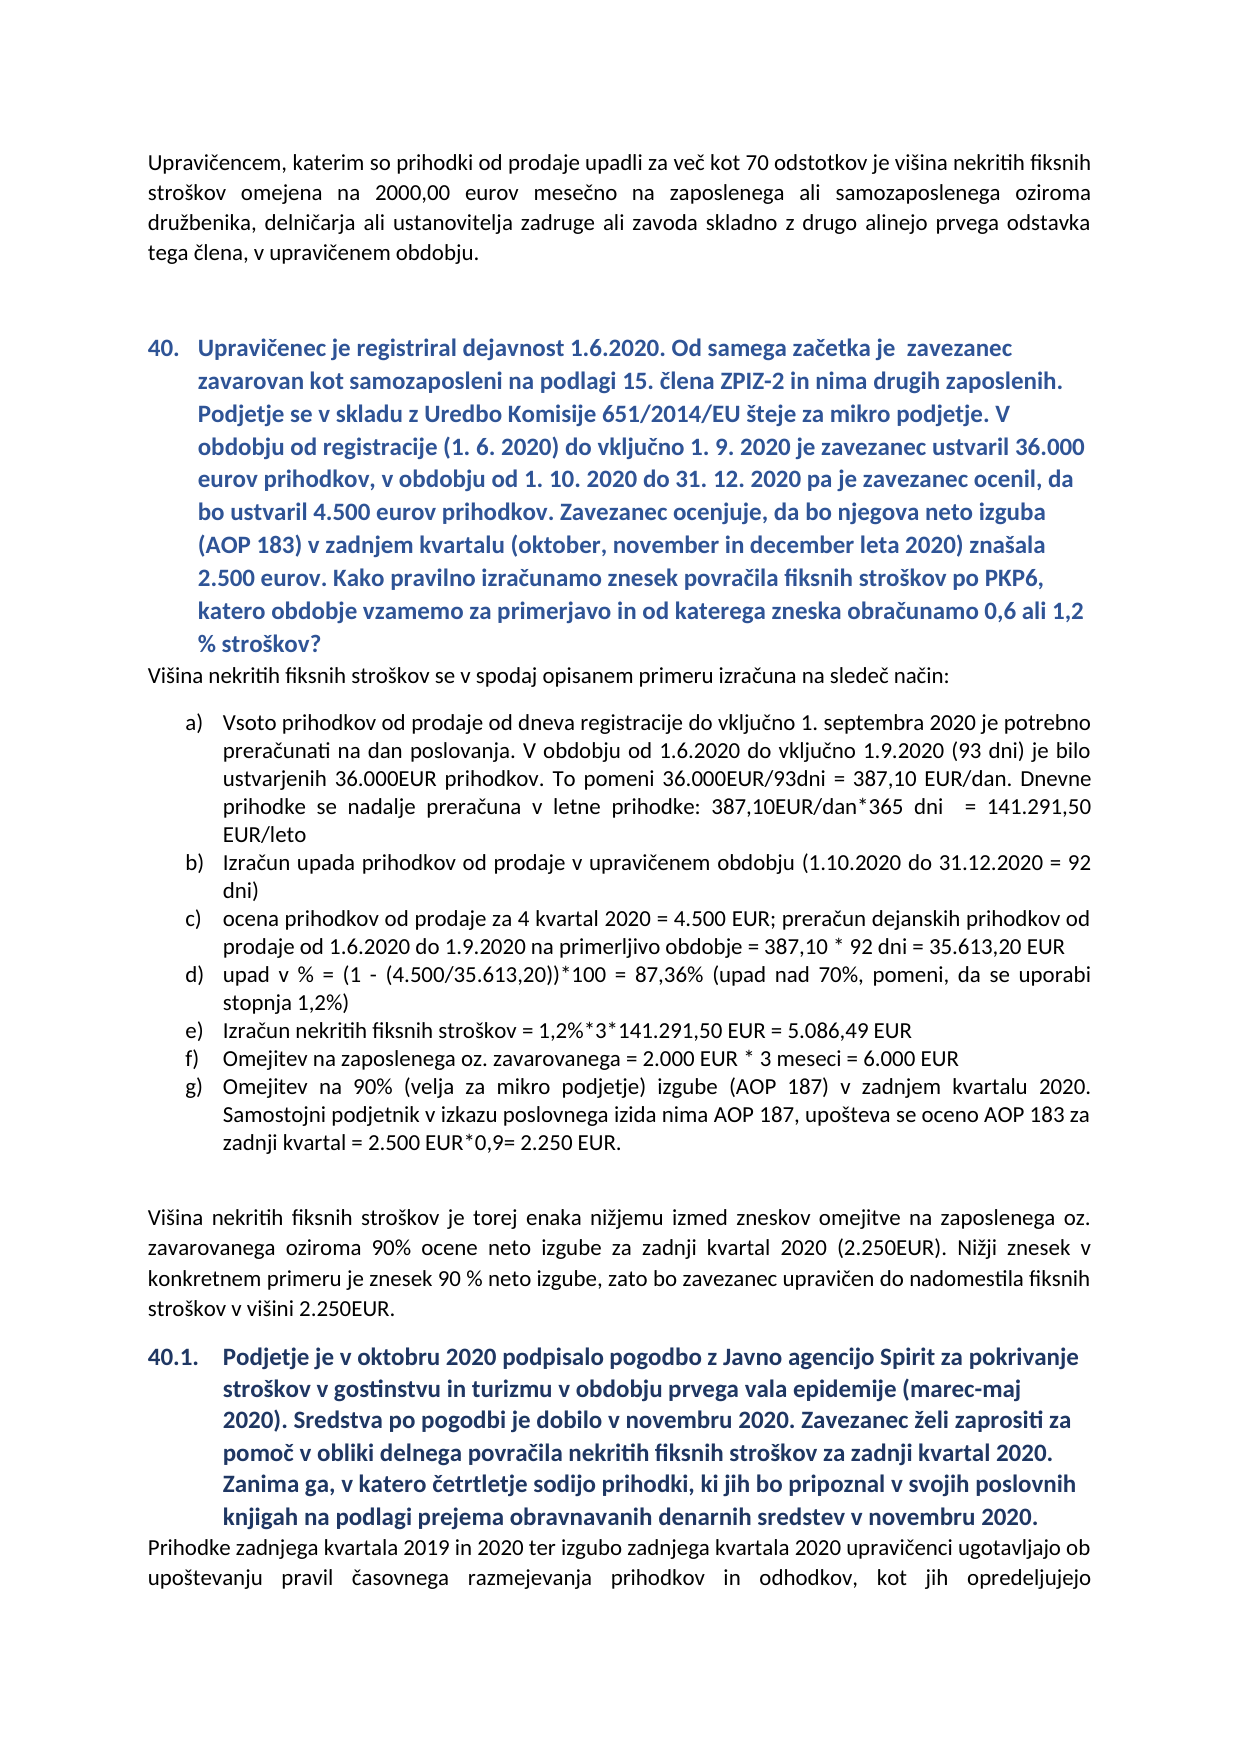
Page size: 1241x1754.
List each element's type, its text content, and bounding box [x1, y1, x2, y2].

subtitle Upravičenec je registriral dejavnost 1.6.2020. Od samega začetka je zavezanec zavarovan kot samozaposleni na podlagi 15. člena ZPIZ-2 in nima drugih zaposlenih. Podjetje se v skladu z Uredbo Komisije 651/2014/EU šteje za mikro podjetje. V obdobju od registracije (1. 6. 2020) do vključno 1. 9. 2020 je zavezanec ustvaril 36.000 eurov prihodkov, v obdobju od 1. 10. 2020 do 31. 12. 2020 pa je zavezanec ocenil, da bo ustvaril 4.500 eurov prihodkov. Zavezanec ocenjuje, da bo njegova neto izguba (AOP 183) v zadnjem kvartalu (oktober, november in december leta 2020) znašala 2.500 eurov. Kako pravilno izračunamo znesek povračila fiksnih stroškov po PKP6, katero obdobje vzamemo za primerjavo in od katerega zneska obračunamo 0,6 ali 1,2 % stroškov? [148, 332, 1093, 659]
list Izračun upada prihodkov od prodaje v upravičenem obdobju (1.10.2020 do 31.12.2020 = 92 dni) [185, 848, 1093, 904]
list Izračun nekritih fiksnih stroškov = 1,2%*3*141.291,50 EUR = 5.086,49 EUR [185, 1016, 1093, 1044]
text Višina nekritih fiksnih stroškov je torej enaka nižjemu izmed zneskov omejitve na zaposlenega oz. zavarovanega oziroma 90% ocene neto izgube za zadnji kvartal 2020 (2.250EUR). Nižji znesek v konkretnem primeru je znesek 90 % neto izgube, zato bo zavezanec upravičen do nadomestila fiksnih stroškov v višini 2.250EUR. [148, 1203, 1093, 1322]
subtitle Podjetje je v oktobru 2020 podpisalo pogodbo z Javno agencijo Spirit za pokrivanje stroškov v gostinstvu in turizmu v obdobju prvega vala epidemije (marec-maj 2020). Sredstva po pogodbi je dobilo v novembru 2020. Zavezanec želi zaprositi za pomoč v obliki delnega povračila nekritih fiksnih stroškov za zadnji kvartal 2020. Zanima ga, v katero četrtletje sodijo prihodki, ki jih bo pripoznal v svojih poslovnih knjigah na podlagi prejema obravnavanih denarnih sredstev v novembru 2020. [148, 1341, 1093, 1531]
list upad v % = (1 - (4.500/35.613,20))*100 = 87,36% (upad nad 70%, pomeni, da se uporabi stopnja 1,2%) [185, 960, 1093, 1016]
list Omejitev na 90% (velja za mikro podjetje) izgube (AOP 187) v zadnjem kvartalu 2020. Samostojni podjetnik v izkazu poslovnega izida nima AOP 187, upošteva se oceno AOP 183 za zadnji kvartal = 2.500 EUR*0,9= 2.250 EUR. [185, 1072, 1093, 1156]
list Omejitev na zaposlenega oz. zavarovanega = 2.000 EUR * 3 meseci = 6.000 EUR [185, 1044, 1093, 1072]
text Upravičencem, katerim so prihodki od prodaje upadli za več kot 70 odstotkov je višina nekritih fiksnih stroškov omejena na 2000,00 eurov mesečno na zaposlenega ali samozaposlenega oziroma družbenika, delničarja ali ustanovitelja zadruge ali zavoda skladno z drugo alinejo prvega odstavka tega člena, v upravičenem obdobju. [148, 148, 1093, 266]
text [148, 1533, 1093, 1591]
list ocena prihodkov od prodaje za 4 kvartal 2020 = 4.500 EUR; preračun dejanskih prihodkov od prodaje od 1.6.2020 do 1.9.2020 na primerljivo obdobje = 387,10 * 92 dni = 35.613,20 EUR [185, 904, 1093, 960]
text Višina nekritih fiksnih stroškov se v spodaj opisanem primeru izračuna na sledeč način: [148, 661, 1093, 689]
list Vsoto prihodkov od prodaje od dneva registracije do vključno 1. septembra 2020 je potrebno preračunati na dan poslovanja. V obdobju od 1.6.2020 do vključno 1.9.2020 (93 dni) je bilo ustvarjenih 36.000EUR prihodkov. To pomeni 36.000EUR/93dni = 387,10 EUR/dan. Dnevne prihodke se nadalje preračuna v letne prihodke: 387,10EUR/dan*365 dni = 141.291,50 EUR/leto [185, 708, 1093, 848]
